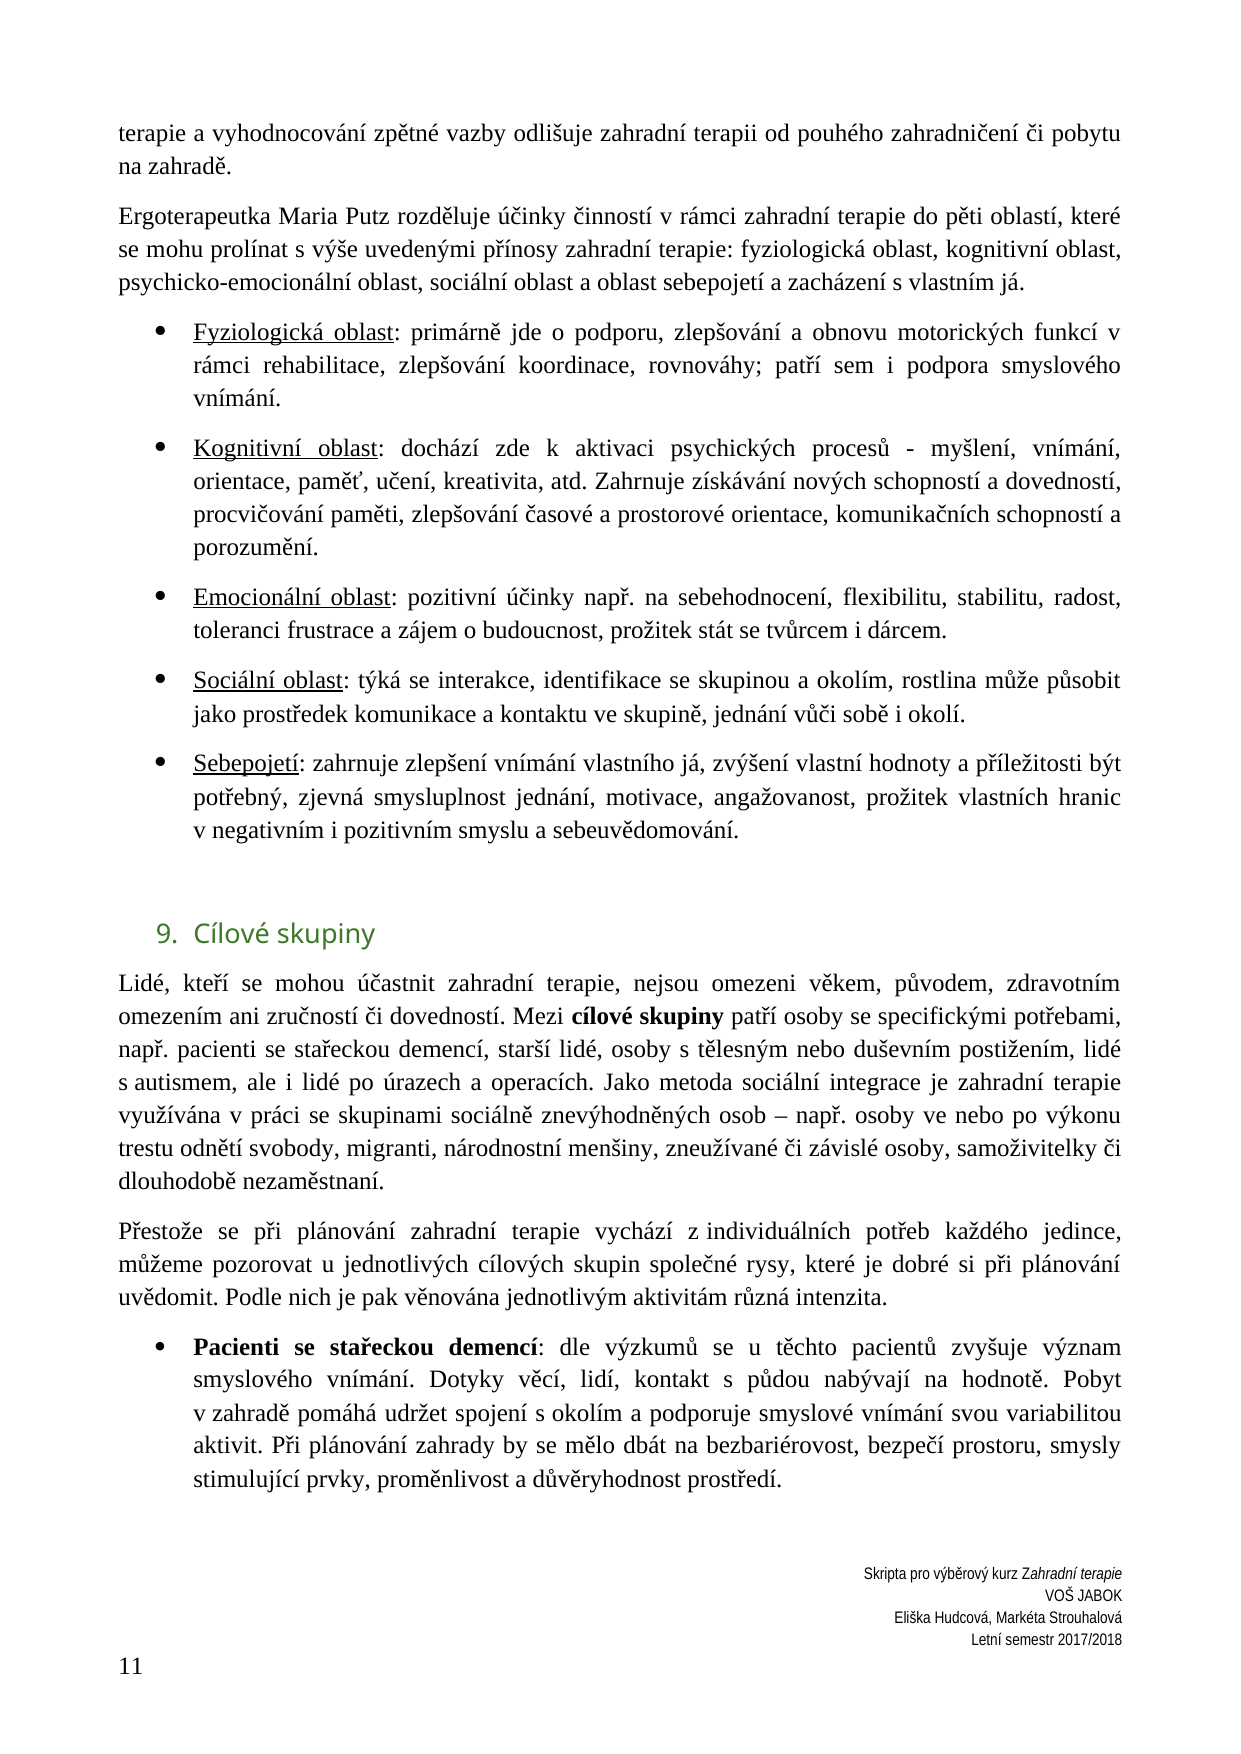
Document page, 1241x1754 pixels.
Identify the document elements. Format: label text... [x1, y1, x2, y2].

list Pacienti se stařeckou demencí: dle výzkumů se u těchto pacientů zvyšuje význam smyslového vnímání. Dotyky věcí, lidí, kontakt s půdou nabývají na hodnotě. Pobyt v zahradě pomáhá udržet spojení s okolím a podporuje smyslové vnímání svou variabilitou aktivit. Při plánování zahrady by se mělo dbát na bezbariérovost, bezpečí prostoru, smysly stimulující prvky, proměnlivost a důvěryhodnost prostředí. [156, 1332, 1122, 1492]
list Emocionální oblast: pozitivní účinky např. na sebehodnocení, flexibilitu, stabilitu, radost, toleranci frustrace a zájem o budoucnost, prožitek stát se tvůrcem i dárcem. [156, 582, 1122, 644]
list Fyziologická oblast: primárně jde o podporu, zlepšování a obnovu motorických funkcí v rámci rehabilitace, zlepšování koordinace, rovnováhy; patří sem i podpora smyslového vnímání. [156, 317, 1122, 412]
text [118, 118, 1122, 180]
subtitle Cílové skupiny [156, 914, 1122, 951]
text Ergoterapeutka Maria Putz rozděluje účinky činností v rámci zahradní terapie do pěti oblastí, které se mohu prolínat s výše uvedenými přínosy zahradní terapie: fyziologická oblast, kognitivní oblast, psychicko-emocionální oblast, sociální oblast a oblast sebepojetí a zacházení s vlastním já. [118, 201, 1122, 296]
list Sociální oblast: týká se interakce, identifikace se skupinou a okolím, rostlina může působit jako prostředek komunikace a kontaktu ve skupině, jednání vůči sobě i okolí. [156, 665, 1122, 728]
text Přestože se při plánování zahradní terapie vychází z individuálních potřeb každého jedince, můžeme pozorovat u jednotlivých cílových skupin společné rysy, které je dobré si při plánování uvědomit. Podle nich je pak věnována jednotlivým aktivitám různá intenzita. [118, 1216, 1122, 1311]
text Lidé, kteří se mohou účastnit zahradní terapie, nejsou omezeni věkem, původem, zdravotním omezením ani zručností či dovedností. Mezi cílové skupiny patří osoby se specifickými potřebami, např. pacienti se stařeckou demencí, starší lidé, osoby s tělesným nebo duševním postižením, lidé s autismem, ale i lidé po úrazech a operacích. Jako metoda sociální integrace je zahradní terapie využívána v práci se skupinami sociálně znevýhodněných osob – např. osoby ve nebo po výkonu trestu odnětí svobody, migranti, národnostní menšiny, zneužívané či závislé osoby, samoživitelky či dlouhodobě nezaměstnaní. [118, 968, 1122, 1195]
list Sebepojetí: zahrnuje zlepšení vnímání vlastního já, zvýšení vlastní hodnoty a příležitosti být potřebný, zjevná smysluplnost jednání, motivace, angažovanost, prožitek vlastních hranic v negativním i pozitivním smyslu a sebeuvědomování. [156, 748, 1122, 844]
list Kognitivní oblast: dochází zde k aktivaci psychických procesů - myšlení, vnímání, orientace, paměť, učení, kreativita, atd. Zahrnuje získávání nových schopností a dovedností, procvičování paměti, zlepšování časové a prostorové orientace, komunikačních schopností a porozumění. [156, 433, 1122, 561]
